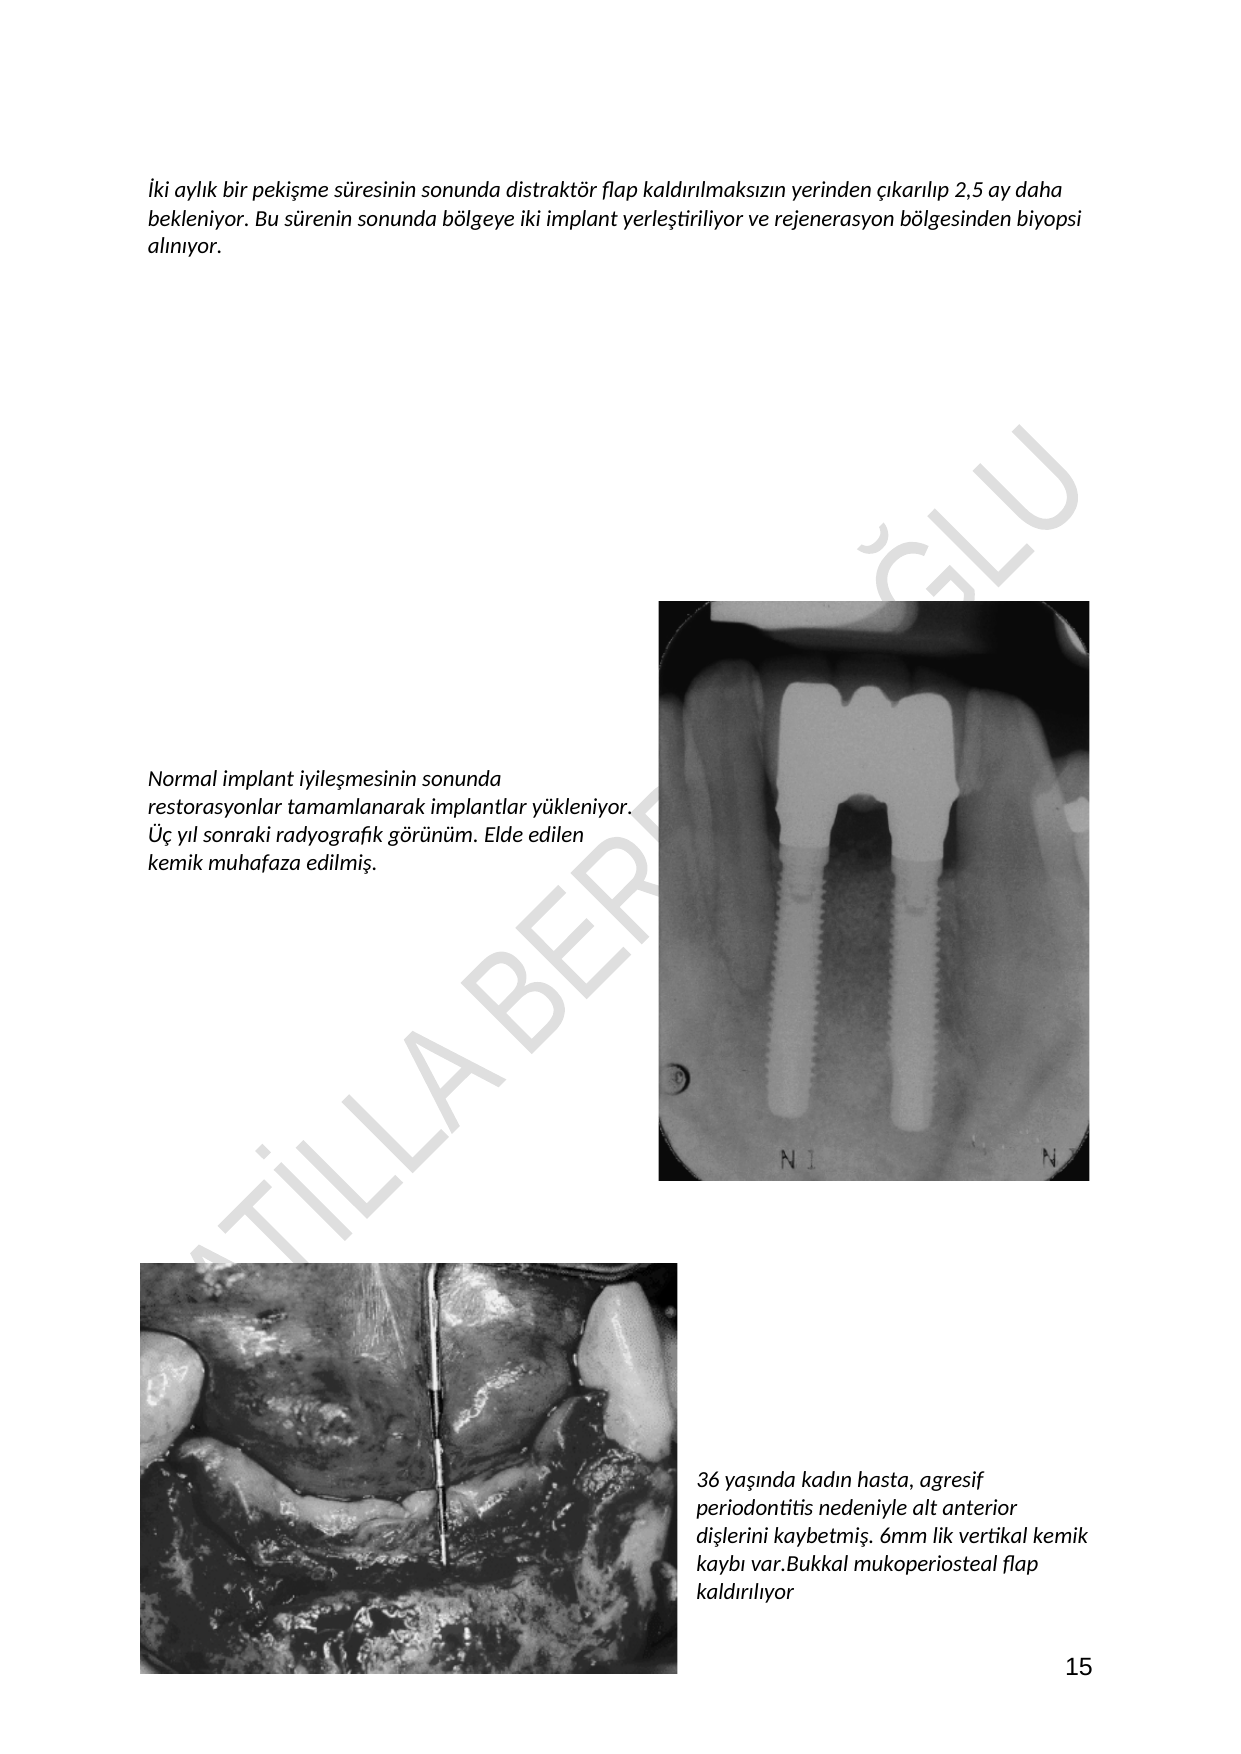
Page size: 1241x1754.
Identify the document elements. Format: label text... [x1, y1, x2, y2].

text Normal implant iyileşmesinin sonunda restorasyonlar tamamlanarak implantlar yükleniyor. Üç yıl sonraki radyografik görünüm. Elde edilen kemik muhafaza edilmiş. [148, 764, 658, 876]
text 36 yaşında kadın hasta, agresif periodontitis nedeniyle alt anterior dişlerini kaybetmiş. 6mm lik vertikal kemik kaybı var.Bukkal mukoperiosteal flap kaldırılıyor [148, 1465, 1093, 1605]
picture [658, 601, 1090, 1180]
text İki aylık bir pekişme süresinin sonunda distraktör flap kaldırılmaksızın yerinden çıkarılıp 2,5 ay daha bekleniyor. Bu sürenin sonunda bölgeye iki implant yerleştiriliyor ve rejenerasyon bölgesinden biyopsi alınıyor. [148, 176, 1093, 260]
